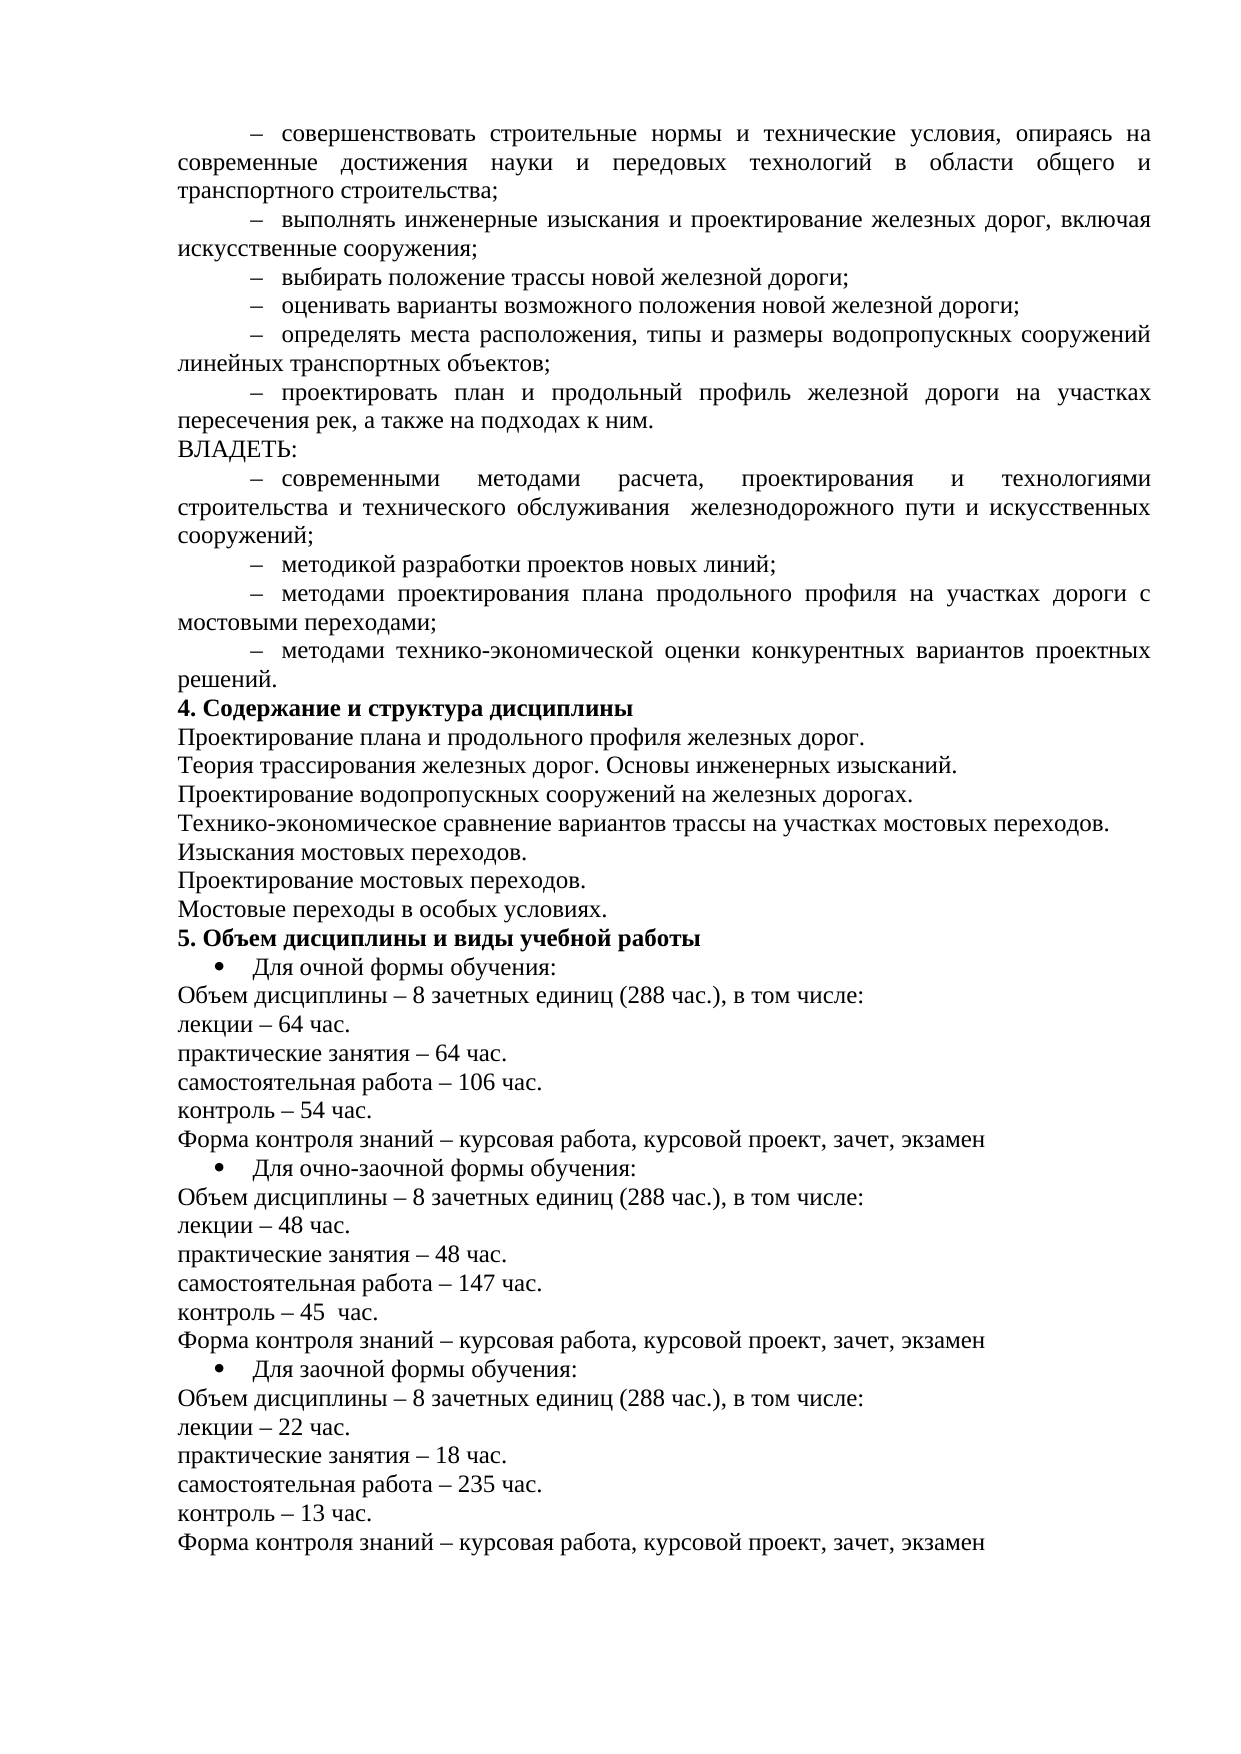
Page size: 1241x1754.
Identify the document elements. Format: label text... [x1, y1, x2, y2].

text практические занятия – 18 час. [177, 1441, 1152, 1469]
list Для очно-заочной формы обучения: [215, 1153, 1152, 1182]
list оценивать варианты возможного положения новой железной дороги; [177, 291, 1152, 319]
text контроль – 13 час. [177, 1498, 1152, 1527]
text Форма контроля знаний – курсовая работа, курсовой проект, зачет, экзамен [177, 1326, 1152, 1354]
text самостоятельная работа – 147 час. [177, 1268, 1152, 1297]
text ВЛАДЕТЬ: [177, 434, 1152, 463]
list Для очной формы обучения: [215, 952, 1152, 981]
text Технико-экономическое сравнение вариантов трассы на участках мостовых переходов. [177, 808, 1152, 837]
text практические занятия – 64 час. [177, 1038, 1152, 1067]
text самостоятельная работа – 235 час. [177, 1469, 1152, 1498]
text Мостовые переходы в особых условиях. [177, 894, 1152, 923]
text контроль – 45 час. [177, 1297, 1152, 1326]
text 4. Содержание и структура дисциплины [177, 693, 1152, 722]
list методикой разработки проектов новых линий; [177, 549, 1152, 578]
text Изыскания мостовых переходов. [177, 837, 1152, 866]
text лекции – 48 час. [177, 1211, 1152, 1239]
text практические занятия – 48 час. [177, 1239, 1152, 1268]
list выбирать положение трассы новой железной дороги; [177, 262, 1152, 291]
list проектировать план и продольный профиль железной дороги на участках пересечения рек, а также на подходах к ним. [177, 377, 1152, 434]
text лекции – 22 час. [177, 1412, 1152, 1441]
text Объем дисциплины – 8 зачетных единиц (288 час.), в том числе: [177, 1383, 1152, 1412]
text Проектирование мостовых переходов. [177, 866, 1152, 894]
list совершенствовать строительные нормы и технические условия, опираясь на современные достижения науки и передовых технологий в области общего и транспортного строительства; [177, 118, 1152, 204]
list определять места расположения, типы и размеры водопропускных сооружений линейных транспортных объектов; [177, 319, 1152, 377]
list Для заочной формы обучения: [215, 1354, 1152, 1383]
text 5. Объем дисциплины и виды учебной работы [177, 923, 1152, 952]
text Объем дисциплины – 8 зачетных единиц (288 час.), в том числе: [177, 1182, 1152, 1211]
list выполнять инженерные изыскания и проектирование железных дорог, включая искусственные сооружения; [177, 204, 1152, 262]
text Теория трассирования железных дорог. Основы инженерных изысканий. [177, 751, 1152, 779]
list современными методами расчета, проектирования и технологиями строительства и технического обслуживания железнодорожного пути и искусственных сооружений; [177, 463, 1152, 549]
text самостоятельная работа – 106 час. [177, 1067, 1152, 1096]
text Проектирование плана и продольного профиля железных дорог. [177, 722, 1152, 751]
text Форма контроля знаний – курсовая работа, курсовой проект, зачет, экзамен [177, 1527, 1152, 1556]
text лекции – 64 час. [177, 1009, 1152, 1038]
text Проектирование водопропускных сооружений на железных дорогах. [177, 779, 1152, 808]
text Форма контроля знаний – курсовая работа, курсовой проект, зачет, экзамен [177, 1124, 1152, 1153]
list методами проектирования плана продольного профиля на участках дороги с мостовыми переходами; [177, 578, 1152, 636]
text контроль – 54 час. [177, 1096, 1152, 1124]
list методами технико-экономической оценки конкурентных вариантов проектных решений. [177, 636, 1152, 693]
text Объем дисциплины – 8 зачетных единиц (288 час.), в том числе: [177, 981, 1152, 1009]
